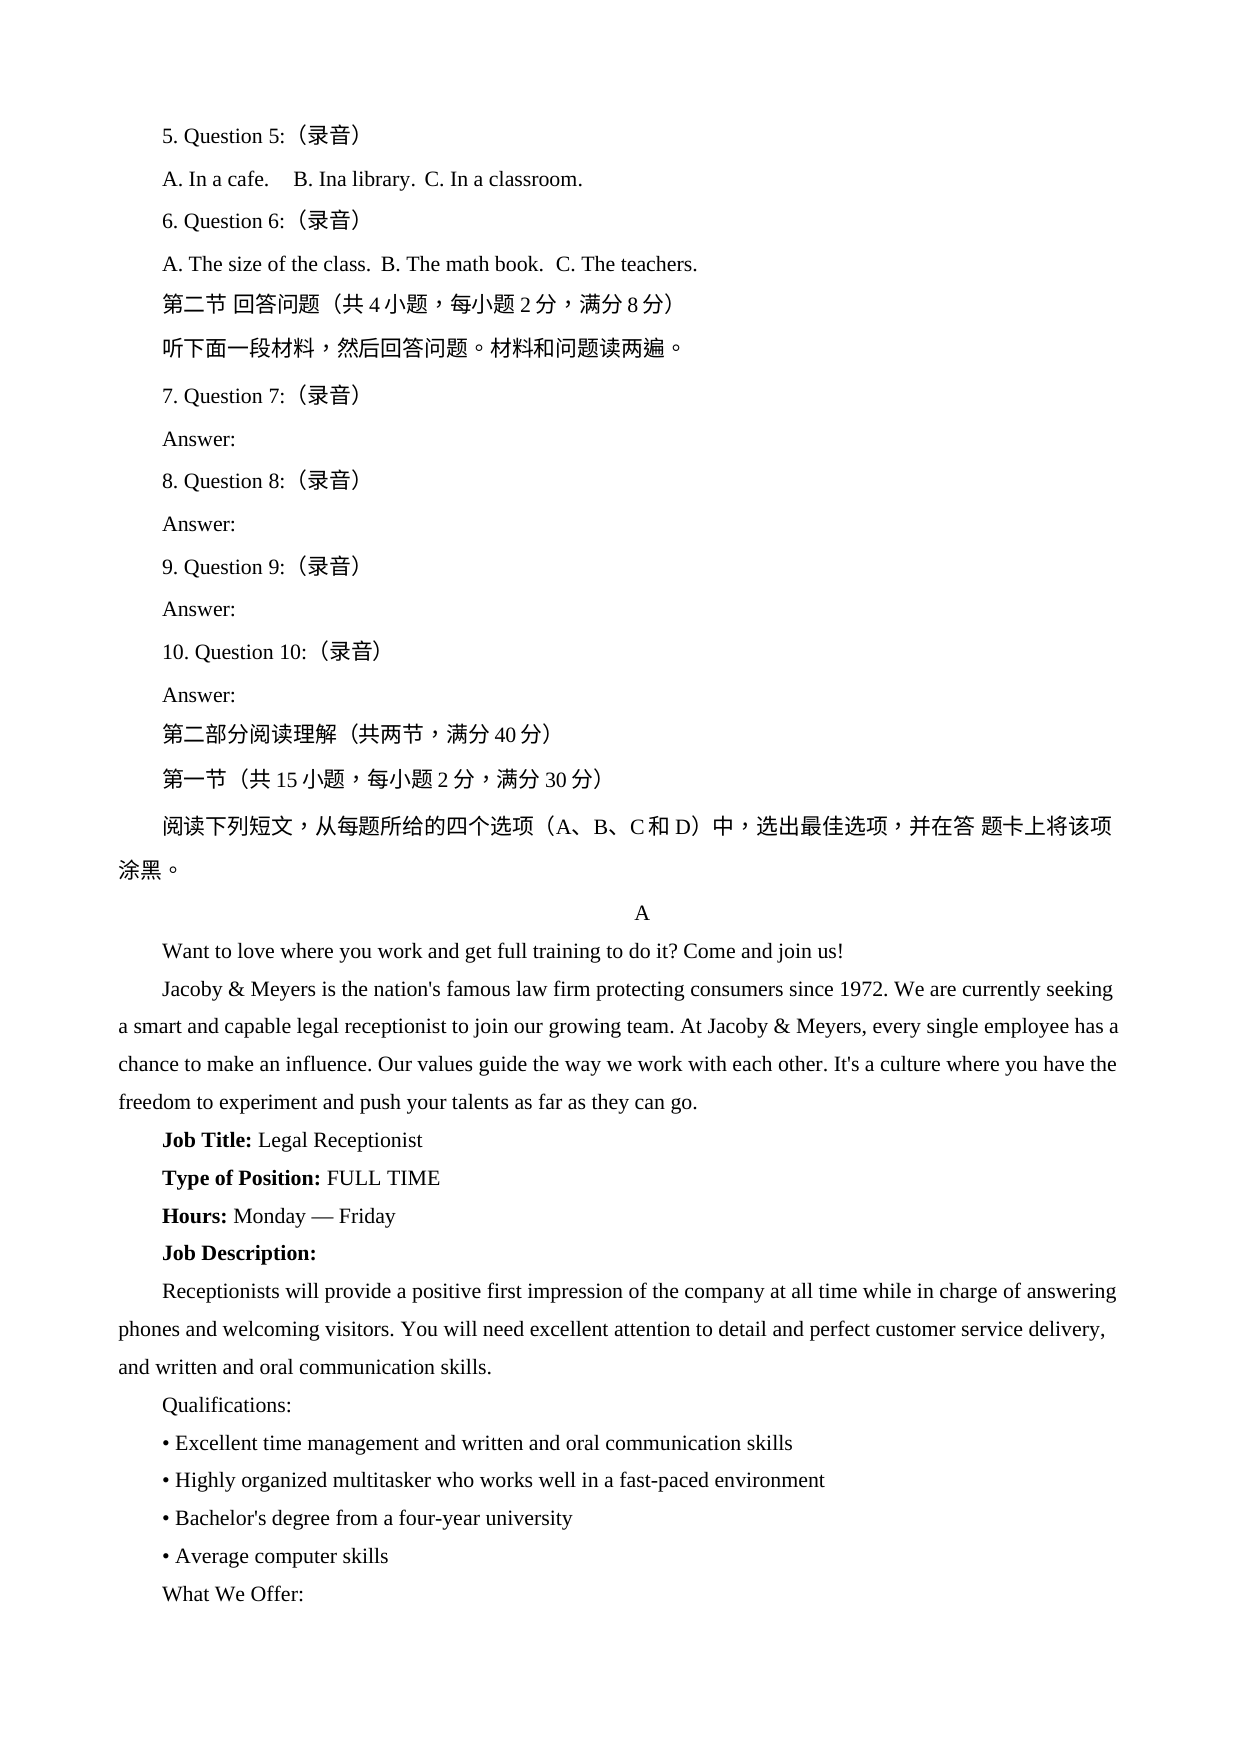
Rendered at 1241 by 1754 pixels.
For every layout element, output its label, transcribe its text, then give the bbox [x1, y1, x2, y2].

text 7. Question 7:（录音） [118, 378, 1122, 410]
text 5. Question 5:（录音） [118, 118, 1122, 150]
text • Highly organized multitasker who works well in a fast-paced environment [118, 1467, 1122, 1492]
text Job Title: Legal Receptionist [118, 1127, 1122, 1152]
text Answer: [118, 682, 1122, 707]
text Hours: Monday — Friday [118, 1203, 1122, 1228]
text 阅读下列短文，从每题所给的四个选项（A、B、C和D）中，选出最佳选项，并在答 题卡上将该项涂黑。 [118, 809, 1122, 885]
text Type of Position: FULL TIME [118, 1165, 1122, 1190]
text Answer: [118, 426, 1122, 451]
text Qualifications: [118, 1392, 1122, 1417]
text • Excellent time management and written and oral communication skills [118, 1429, 1122, 1455]
text 10. Question 10:（录音） [118, 634, 1122, 666]
text Answer: [118, 511, 1122, 536]
text 6. Question 6:（录音） [118, 203, 1122, 235]
text 第二部分阅读理解（共两节，满分40分） [118, 719, 1122, 749]
text Want to love where you work and get full training to do it? Come and join us! [118, 938, 1122, 963]
text • Average computer skills [118, 1543, 1122, 1568]
text Jacoby & Meyers is the nation's famous law firm protecting consumers since 1972. We are currently seeking a smart and capable legal receptionist to join our growing team. At Jacoby & Meyers, every single employee has a chance to make an influence. Our values guide the way we work with each other. It's a culture where you have the freedom to experiment and push your talents as far as they can go. [118, 976, 1122, 1114]
text A [118, 900, 1122, 925]
text A. In a cafe. B. Ina library. C. In a classroom. [118, 166, 1122, 191]
text What We Offer: [118, 1581, 1122, 1606]
text 听下面一段材料，然后回答问题。材料和问题读两遍。 [118, 333, 1122, 363]
text Answer: [118, 596, 1122, 621]
text 第二节 回答问题（共4小题，每小题2分，满分8分） [118, 289, 1122, 318]
text Receptionists will provide a positive first impression of the company at all time while in charge of answering phones and welcoming visitors. You will need excellent attention to detail and perfect customer service delivery, and written and oral communication skills. [118, 1278, 1122, 1379]
text 第一节（共15小题，每小题2分，满分30分） [118, 764, 1122, 794]
text A. The size of the class. B. The math book. C. The teachers. [118, 251, 1122, 276]
text 9. Question 9:（录音） [118, 549, 1122, 580]
text Job Description: [118, 1240, 1122, 1266]
text • Bachelor's degree from a four-year university [118, 1505, 1122, 1530]
text 8. Question 8:（录音） [118, 463, 1122, 495]
